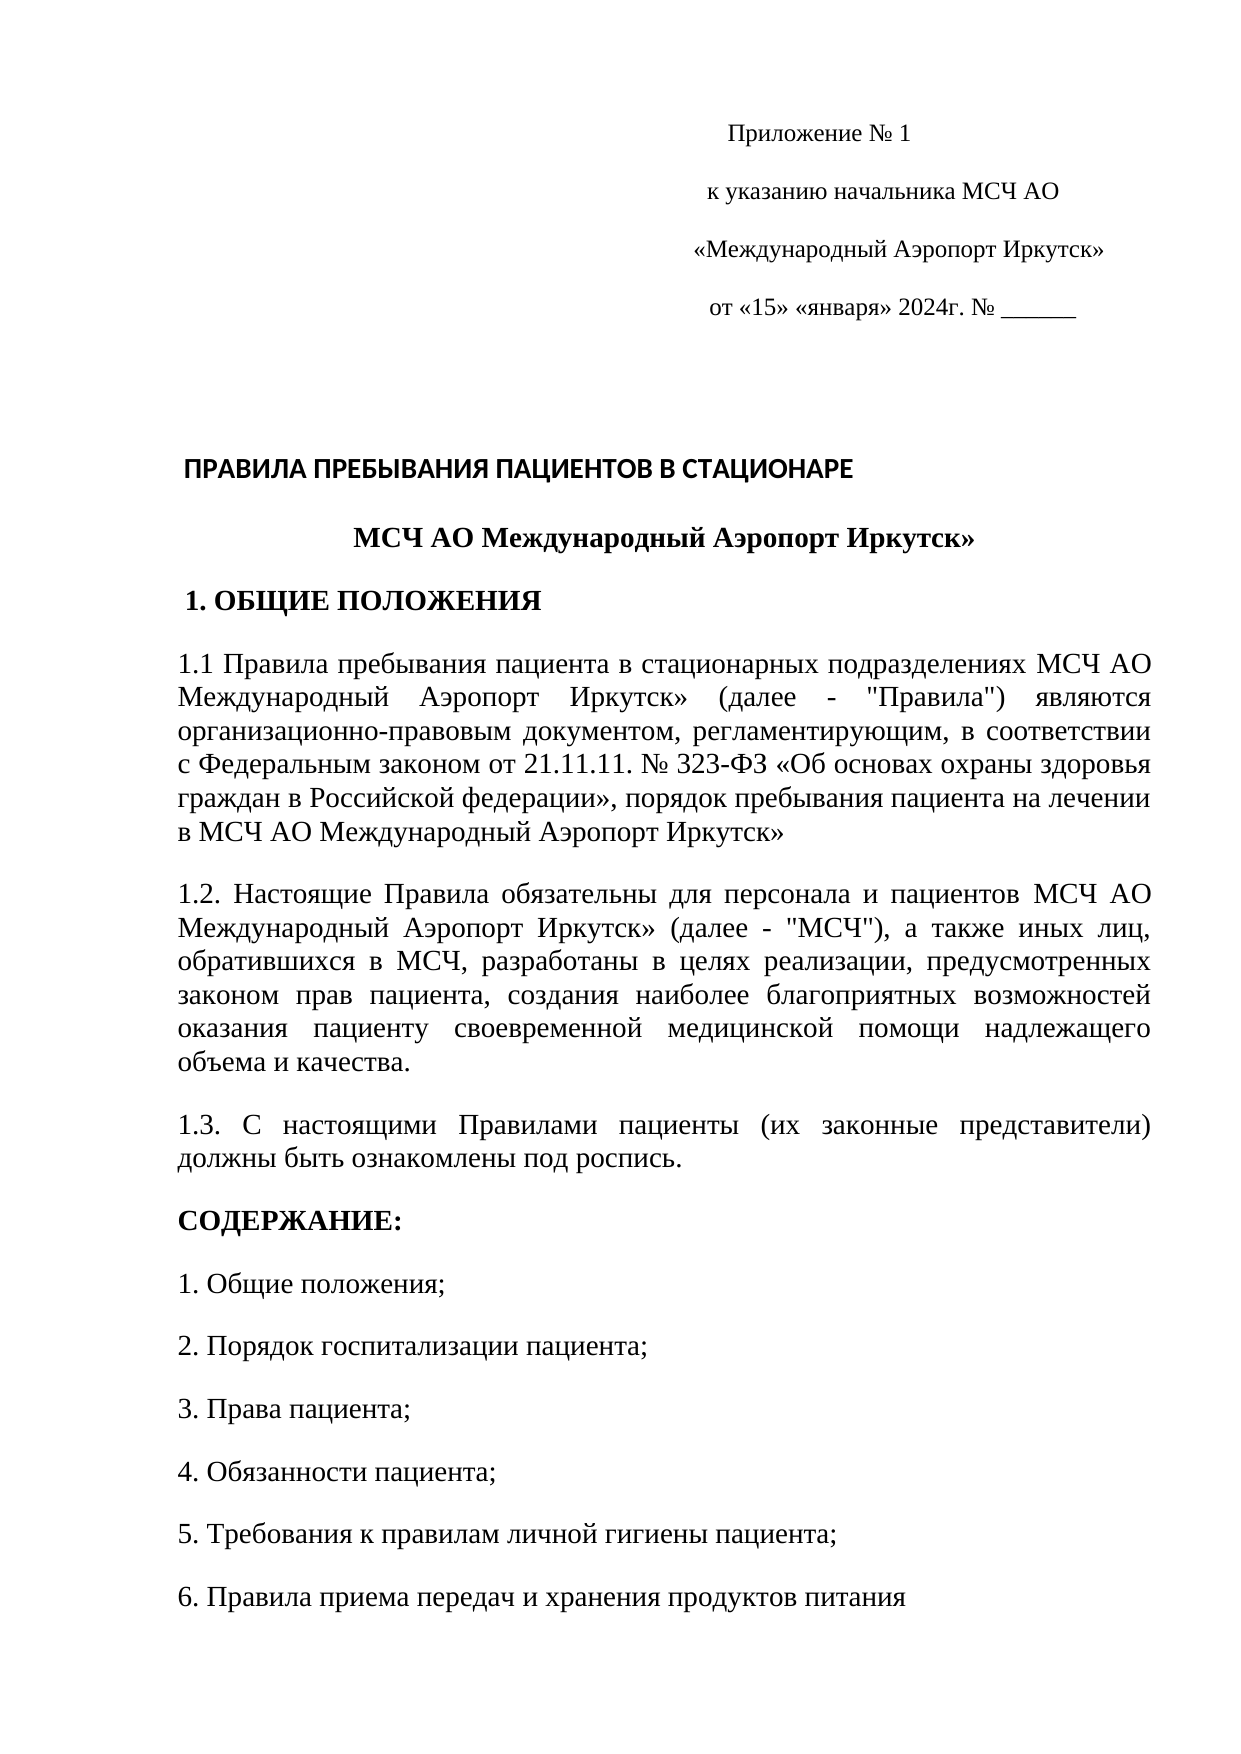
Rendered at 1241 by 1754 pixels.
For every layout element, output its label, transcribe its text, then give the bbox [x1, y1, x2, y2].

text 1.2. Настоящие Правила обязательны для персонала и пациентов МСЧ АО Международный Аэропорт Иркутск» (далее - "МСЧ"), а также иных лиц, обратившихся в МСЧ, разработаны в целях реализации, предусмотренных законом прав пациента, создания наиболее благоприятных возможностей оказания пациенту своевременной медицинской помощи надлежащего объема и качества. [177, 876, 1152, 1078]
text Приложение № 1 [177, 118, 1152, 147]
text 2. Порядок госпитализации пациента; [177, 1328, 1152, 1362]
text 6. Правила приема передач и хранения продуктов питания [177, 1579, 1152, 1613]
text 5. Требования к правилам личной гигиены пациента; [177, 1517, 1152, 1550]
text 1. Общие положения; [177, 1266, 1152, 1299]
text ПРАВИЛА ПРЕБЫВАНИЯ ПАЦИЕНТОВ В СТАЦИОНАРЕ [177, 450, 1152, 486]
text 3. Права пациента; [177, 1391, 1152, 1425]
text 1. ОБЩИЕ ПОЛОЖЕНИЯ [177, 583, 1152, 617]
text к указанию начальника МСЧ АО [177, 176, 1152, 205]
text МСЧ АО Международный Аэропорт Иркутск» [177, 521, 1152, 554]
text 4. Обязанности пациента; [177, 1454, 1152, 1487]
text 1.3. С настоящими Правилами пациенты (их законные представители) должны быть ознакомлены под роспись. [177, 1107, 1152, 1174]
text от «15» «января» 2024г. № ______ [177, 292, 1152, 321]
text «Международный Аэропорт Иркутск» [177, 234, 1152, 263]
text 1.1 Правила пребывания пациента в стационарных подразделениях МСЧ АО Международный Аэропорт Иркутск» (далее - "Правила") являются организационно-правовым документом, регламентирующим, в соответствии с Федеральным законом от 21.11.11. № 323-ФЗ «Об основах охраны здоровья граждан в Российской федерации», порядок пребывания пациента на лечении в МСЧ АО Международный Аэропорт Иркутск» [177, 646, 1152, 847]
text СОДЕРЖАНИЕ: [177, 1203, 1152, 1237]
